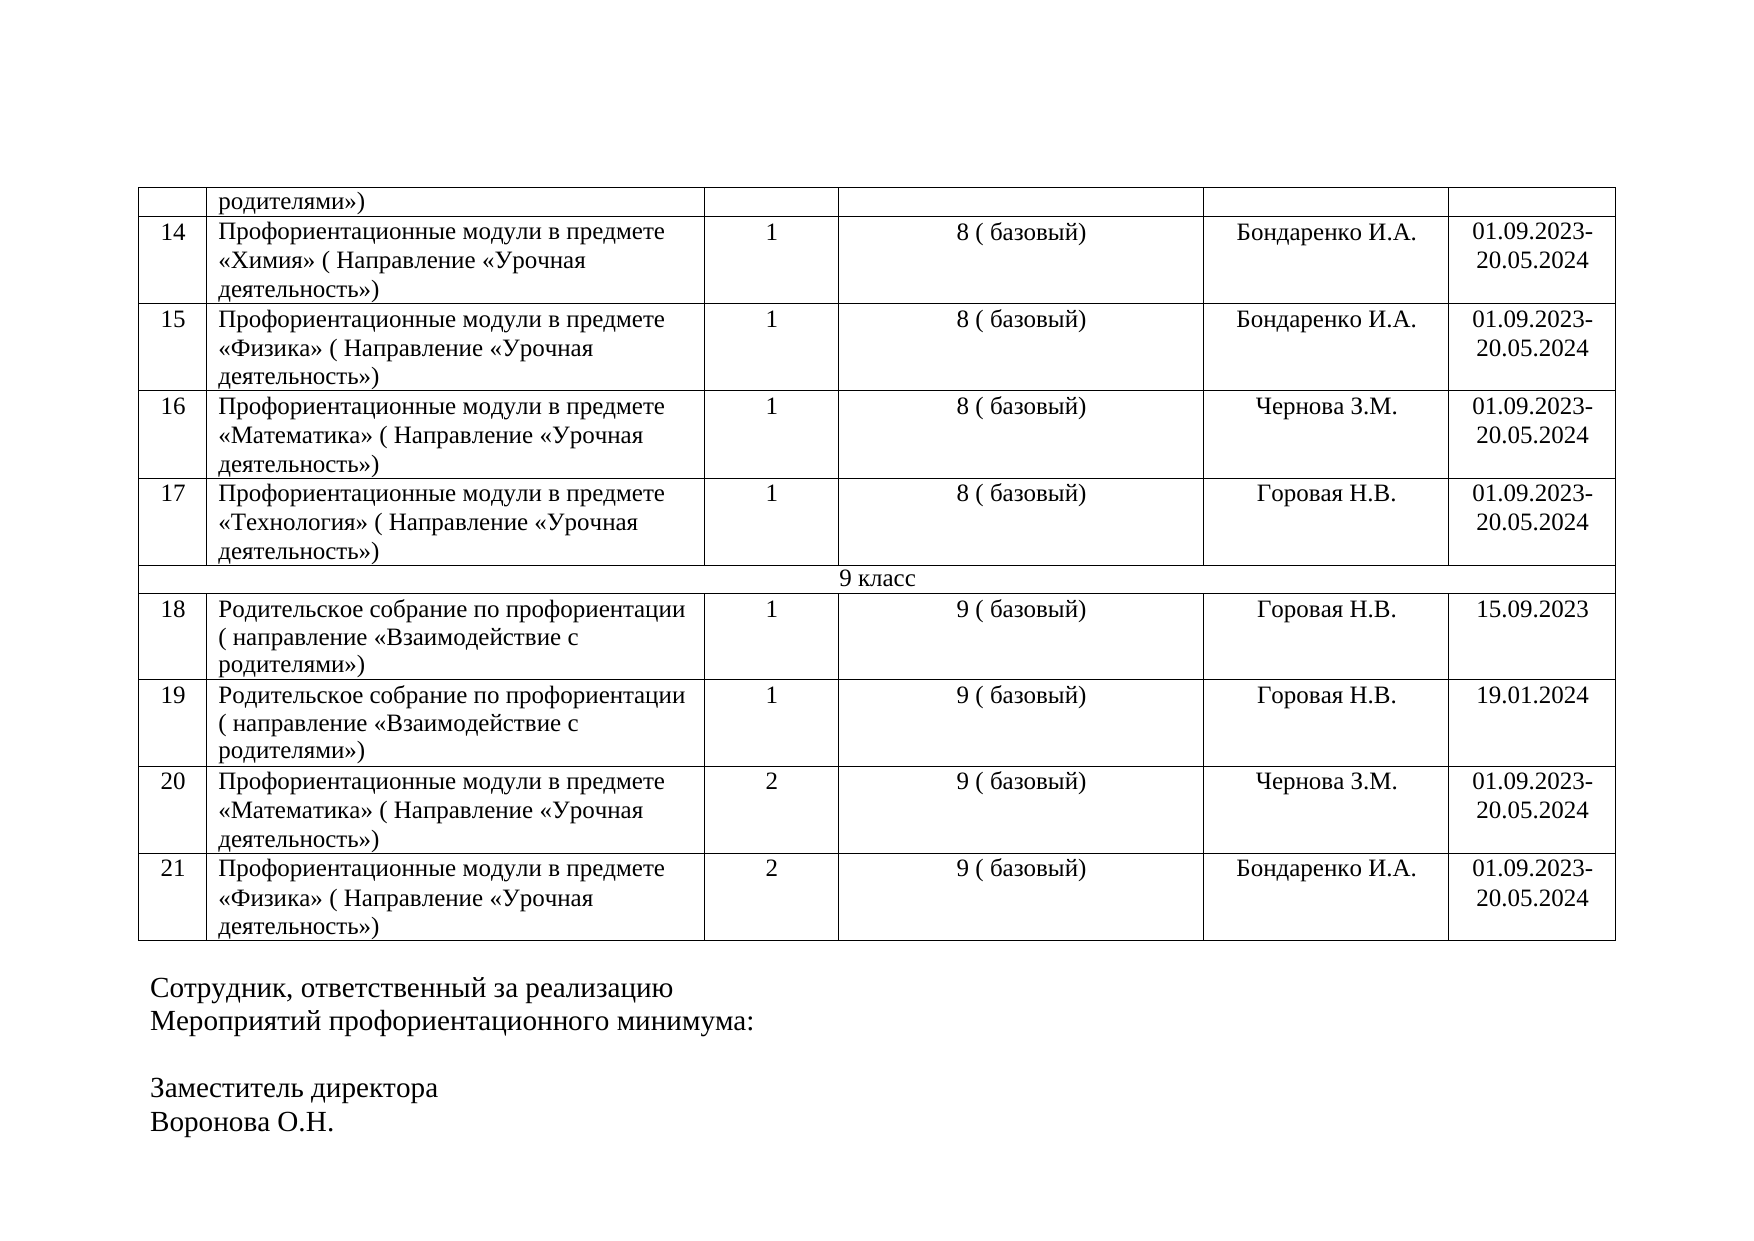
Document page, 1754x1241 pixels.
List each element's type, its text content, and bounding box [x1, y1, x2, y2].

table_cell 19 [139, 680, 206, 766]
table_cell 20 [139, 767, 206, 853]
text Сотрудник, ответственный за реализацию Мероприятий профориентационного минимума: [150, 970, 842, 1037]
table_cell Горовая Н.В. [1204, 479, 1448, 564]
text Заместитель директора Воронова О.Н. [150, 1070, 521, 1137]
table_cell 17 [139, 479, 206, 564]
table_cell Родительское собрание по профориентации ( направление «Взаимодействие с родителями») [207, 680, 704, 766]
table_cell Профориентационные модули в предмете «Химия» ( Направление «Урочная деятельность») [207, 217, 704, 303]
table_header [839, 188, 1203, 216]
table_cell Родительское собрание по профориентации ( направление «Взаимодействие с родителями») [207, 594, 704, 679]
table_cell 15.09.2023 [1449, 594, 1615, 679]
table_cell 01.09.2023- 20.05.2024 [1449, 391, 1615, 477]
table_cell 9 ( базовый) [839, 854, 1203, 940]
table_cell Профориентационные модули в предмете «Физика» ( Направление «Урочная деятельность») [207, 854, 704, 940]
table_cell 1 [705, 680, 838, 766]
table_header родителями») [207, 188, 704, 216]
table_cell Бондаренко И.А. [1204, 854, 1448, 940]
table_cell 2 [705, 767, 838, 853]
table_cell Чернова З.М. [1204, 391, 1448, 477]
table_cell 9 ( базовый) [839, 594, 1203, 679]
table_cell 15 [139, 304, 206, 390]
table_cell 8 ( базовый) [839, 304, 1203, 390]
table_cell 16 [139, 391, 206, 477]
table_cell 9 ( базовый) [839, 680, 1203, 766]
table_cell 2 [705, 854, 838, 940]
table_cell Горовая Н.В. [1204, 594, 1448, 679]
table_cell 1 [705, 304, 838, 390]
table_cell 01.09.2023- 20.05.2024 [1449, 767, 1615, 853]
table_cell 1 [705, 594, 838, 679]
table_cell Профориентационные модули в предмете «Технология» ( Направление «Урочная деятельность») [207, 479, 704, 564]
table_cell Горовая Н.В. [1204, 680, 1448, 766]
table_cell 01.09.2023- 20.05.2024 [1449, 217, 1615, 303]
table_cell Профориентационные модули в предмете «Математика» ( Направление «Урочная деятельность») [207, 767, 704, 853]
table_cell 8 ( базовый) [839, 479, 1203, 564]
table_cell 8 ( базовый) [839, 391, 1203, 477]
table_cell 1 [705, 479, 838, 564]
table_cell 14 [139, 217, 206, 303]
table_cell 1 [705, 391, 838, 477]
table_cell 18 [139, 594, 206, 679]
table_header [705, 188, 838, 216]
table_header [139, 188, 206, 216]
table_header [1449, 188, 1615, 216]
table_cell 9 класс [139, 566, 1615, 593]
table_cell 01.09.2023- 20.05.2024 [1449, 304, 1615, 390]
table_cell 21 [139, 854, 206, 940]
table_cell 01.09.2023- 20.05.2024 [1449, 854, 1615, 940]
table_cell 8 ( базовый) [839, 217, 1203, 303]
table_cell 01.09.2023- 20.05.2024 [1449, 479, 1615, 564]
table_cell Бондаренко И.А. [1204, 217, 1448, 303]
table_cell Чернова З.М. [1204, 767, 1448, 853]
table_cell Бондаренко И.А. [1204, 304, 1448, 390]
table_cell 9 ( базовый) [839, 767, 1203, 853]
table_header [1204, 188, 1448, 216]
table_cell 1 [705, 217, 838, 303]
table_cell Профориентационные модули в предмете «Математика» ( Направление «Урочная деятельность») [207, 391, 704, 477]
table_cell 19.01.2024 [1449, 680, 1615, 766]
table_cell Профориентационные модули в предмете «Физика» ( Направление «Урочная деятельность») [207, 304, 704, 390]
